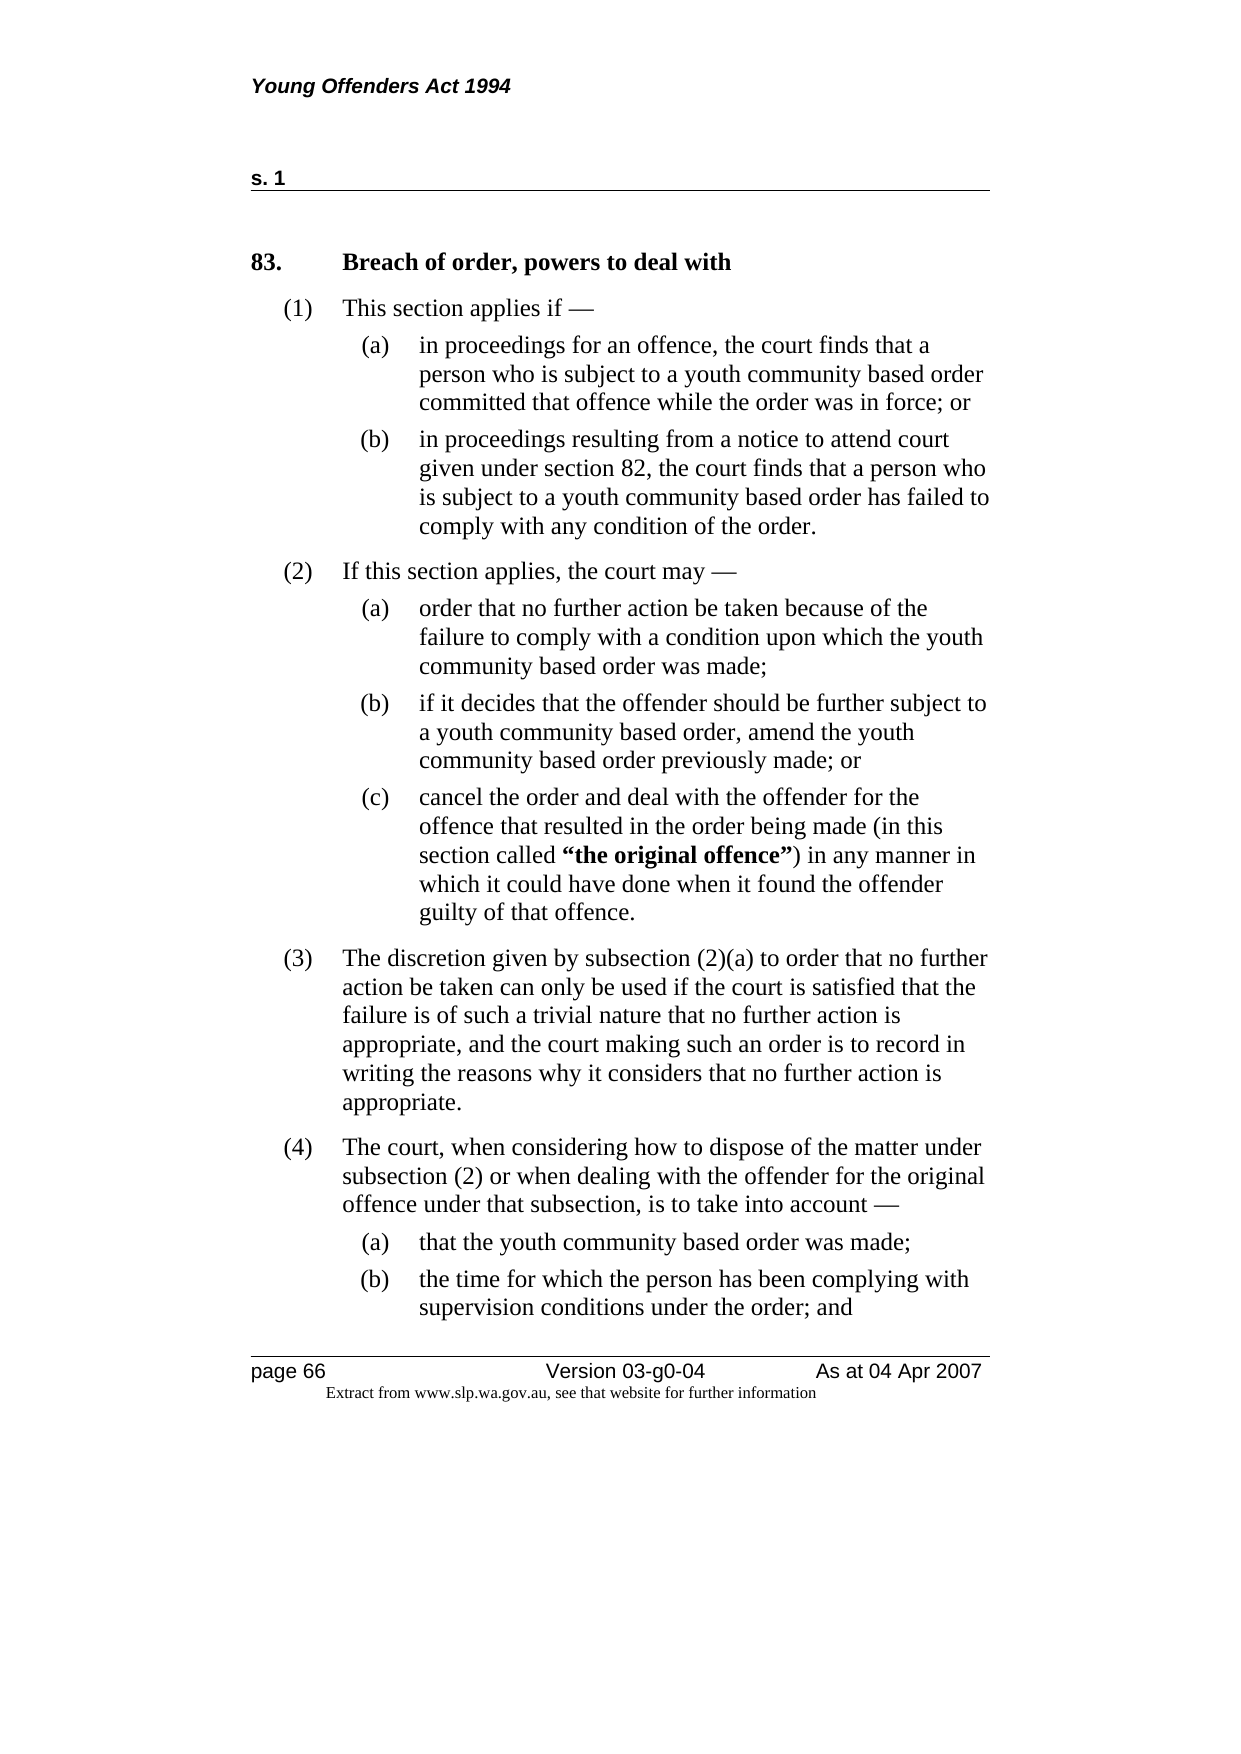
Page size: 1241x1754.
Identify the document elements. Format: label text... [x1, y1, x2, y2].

text (a) that the youth community based order was made; [251, 1227, 990, 1255]
text (b) if it decides that the offender should be further subject to a youth community based order, amend the youth community based order previously made; or [251, 688, 990, 774]
text (c) cancel the order and deal with the offender for the offence that resulted in the order being made (in this section called “the original offence”) in any manner in which it could have done when it found the offender guilty of that offence. [251, 782, 990, 926]
text (b) in proceedings resulting from a notice to attend court given under section 82, the court finds that a person who is subject to a youth community based order has failed to comply with any condition of the order. [251, 424, 990, 539]
text (1) This section applies if — [251, 293, 990, 322]
text (a) in proceedings for an offence, the court finds that a person who is subject to a youth community based order committed that offence while the order was in force; or [251, 330, 990, 416]
subtitle 83. Breach of order, powers to deal with [251, 247, 990, 276]
text (a) order that no further action be taken because of the failure to comply with a condition upon which the youth community based order was made; [251, 593, 990, 679]
text (3) The discretion given by subsection (2)(a) to order that no further action be taken can only be used if the court is satisfied that the failure is of such a trivial nature that no further action is appropriate, and the court making such an order is to record in writing the reasons why it considers that no further action is appropriate. [251, 943, 990, 1115]
text (b) the time for which the person has been complying with supervision conditions under the order; and [251, 1264, 990, 1321]
text (2) If this section applies, the court may — [251, 556, 990, 585]
text (4) The court, when considering how to dispose of the matter under subsection (2) or when dealing with the offender for the original offence under that subsection, is to take into account — [251, 1132, 990, 1218]
